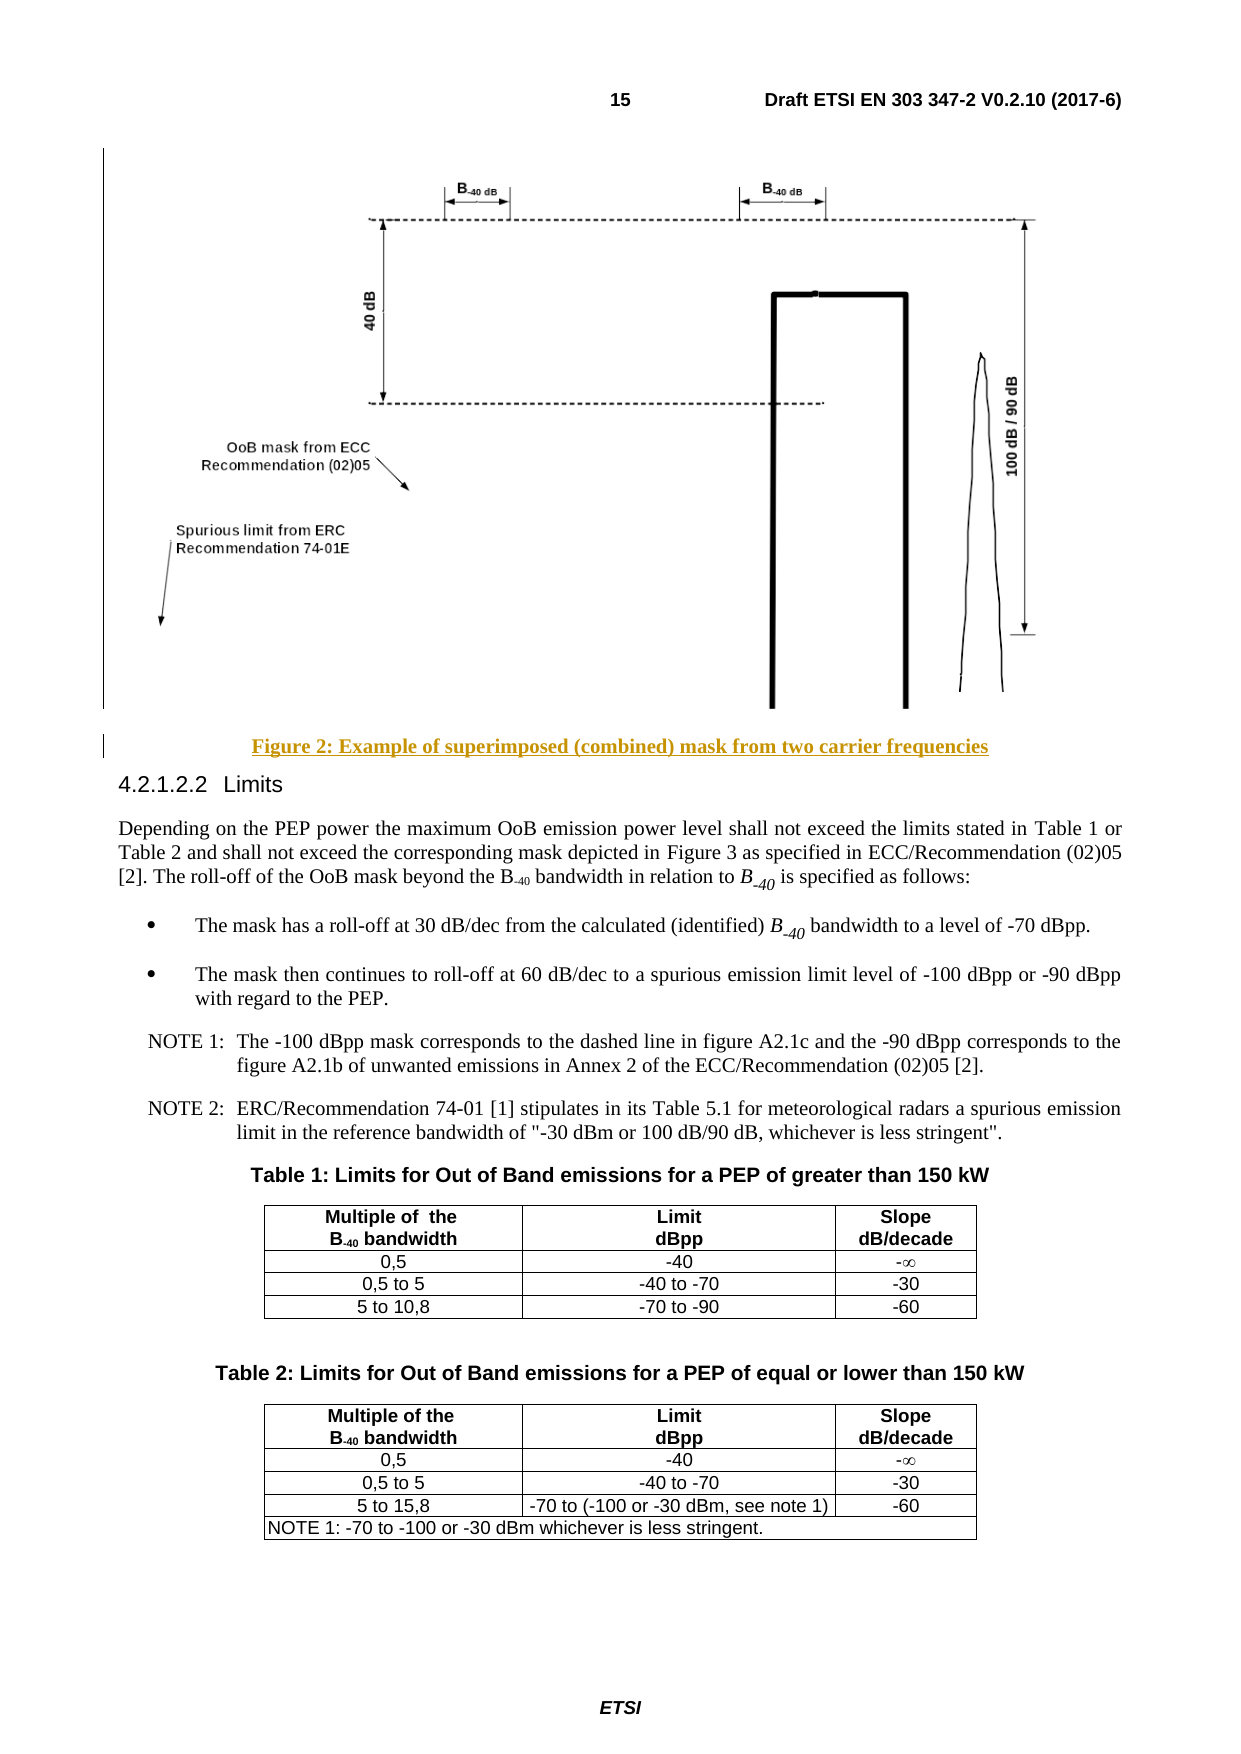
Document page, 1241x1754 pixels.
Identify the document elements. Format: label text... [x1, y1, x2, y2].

table_cell 0,5 to 5 [265, 1472, 522, 1493]
table_cell -30 [836, 1273, 976, 1295]
table_header Multiple of the B-40 bandwidth [265, 1206, 522, 1249]
text The mask then continues to roll-off at 60 dB/dec to a spurious emission limit level of -100 dBpp or -90 dBpp with regard to the PEP. [148, 962, 1122, 1010]
text 2 [118, 734, 1122, 758]
subtitle Limits [118, 771, 1122, 797]
table_cell 0,5 [265, 1251, 522, 1272]
table_cell -70 to (-100 or -30 dBm, see note 1) [523, 1495, 835, 1516]
table_cell -60 [836, 1296, 976, 1317]
table_cell 0,5 to 5 [265, 1273, 522, 1295]
text Table 1: Limits for Out of Band emissions for a PEP of greater than 150 kW [118, 1163, 1122, 1187]
table_cell 5 to 10,8 [265, 1296, 522, 1317]
text NOTE 2: ERC/Recommendation 74-01 [1] stipulates in its Table 5.1 for meteorological radars a spurious emission limit in the reference bandwidth of "-30 dBm or 100 dB/90 dB, whichever is less stringent". [148, 1096, 1122, 1144]
text Depending on the PEP power the maximum OoB emission power level shall not exceed the limits stated in Table 1 or Table 2 and shall not exceed the corresponding mask depicted in Figure 3 as specified in ECC/Recommendation (02)05 [2]. The roll-off of the OoB mask beyond the B-40 bandwidth in relation to B-40 is specified as follows: [118, 816, 1122, 894]
table_header Multiple of the B-40 bandwidth [265, 1405, 522, 1448]
table_header Slope dB/decade [836, 1206, 976, 1249]
text The mask has a roll-off at 30 dB/dec from the calculated (identified) B-40 bandwidth to a level of -70 dBpp. [148, 913, 1122, 943]
table_cell -60 [836, 1495, 976, 1516]
table_cell -40 to -70 [523, 1472, 835, 1493]
table_cell -70 to -90 [523, 1296, 835, 1317]
text NOTE 1: The -100 dBpp mask corresponds to the dashed line in figure A2.1c and the -90 dBpp corresponds to the figure A2.1b of unwanted emissions in Annex 2 of the ECC/Recommendation (02)05 [2]. [148, 1029, 1122, 1077]
table_cell - [836, 1251, 976, 1272]
table_cell 0,5 [265, 1449, 522, 1471]
table_cell - [836, 1449, 976, 1471]
table_cell 5 to 15,8 [265, 1495, 522, 1516]
table_cell -30 [836, 1472, 976, 1493]
table_header Slope dB/decade [836, 1405, 976, 1448]
table_cell -40 to -70 [523, 1273, 835, 1295]
table_header Limit dBpp [523, 1206, 835, 1249]
text Table 2: Limits for Out of Band emissions for a PEP of equal or lower than 150 kW [118, 1361, 1122, 1385]
table_cell -40 [523, 1449, 835, 1471]
table_cell NOTE 1: -70 to -100 or -30 dBm whichever is less stringent. [265, 1517, 976, 1539]
table_cell -40 [523, 1251, 835, 1272]
table_header Limit dBpp [523, 1405, 835, 1448]
